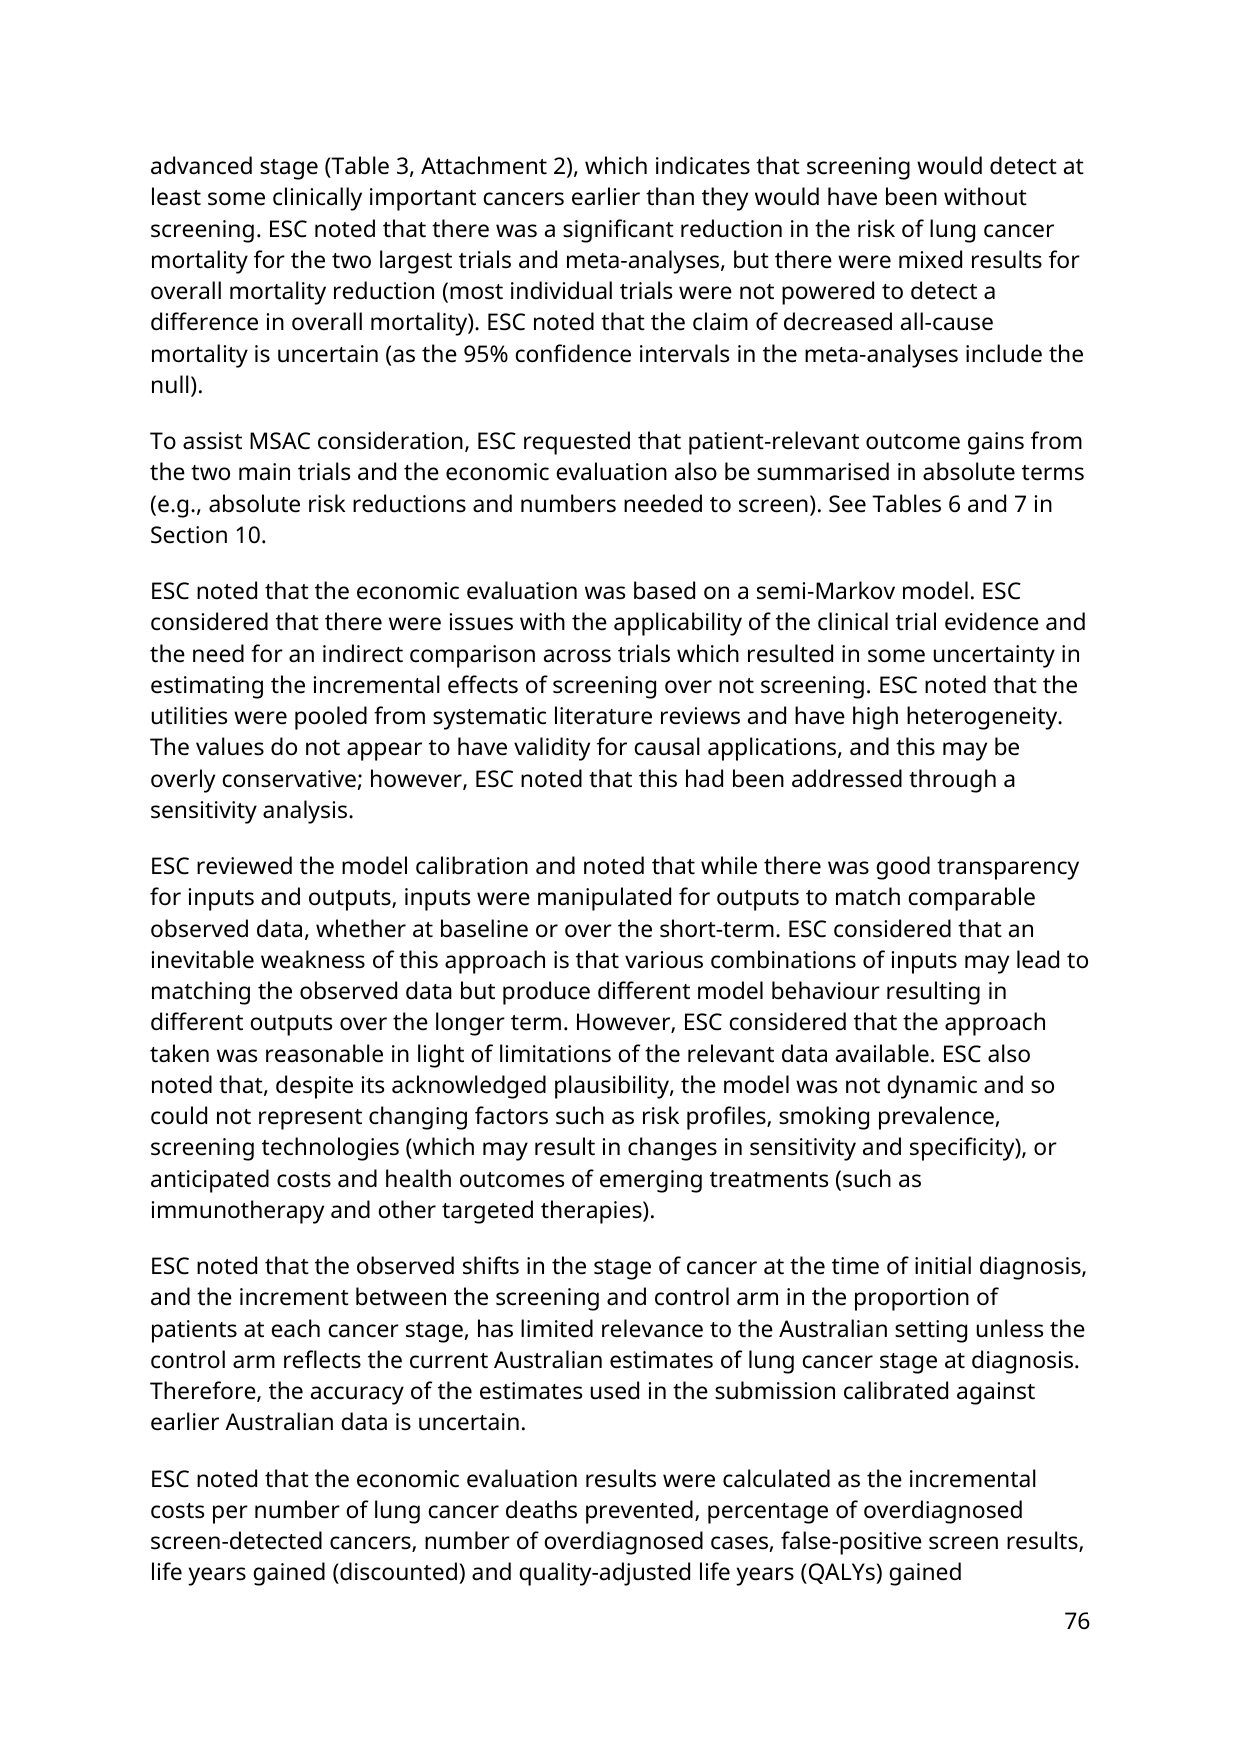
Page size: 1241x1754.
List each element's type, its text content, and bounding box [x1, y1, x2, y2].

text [150, 1462, 1090, 1587]
text ESC reviewed the model calibration and noted that while there was good transparency for inputs and outputs, inputs were manipulated for outputs to match comparable observed data, whether at baseline or over the short-term. ESC considered that an inevitable weakness of this approach is that various combinations of inputs may lead to matching the observed data but produce different model behaviour resulting in different outputs over the longer term. However, ESC considered that the approach taken was reasonable in light of limitations of the relevant data available. ESC also noted that, despite its acknowledged plausibility, the model was not dynamic and so could not represent changing factors such as risk profiles, smoking prevalence, screening technologies (which may result in changes in sensitivity and specificity), or anticipated costs and health outcomes of emerging treatments (such as immunotherapy and other targeted therapies). [150, 850, 1090, 1225]
text To assist MSAC consideration, ESC requested that patient-relevant outcome gains from the two main trials and the economic evaluation also be summarised in absolute terms (e.g., absolute risk reductions and numbers needed to screen). See Tables 6 and 7 in Section 10. [150, 425, 1090, 550]
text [150, 150, 1090, 400]
text ESC noted that the economic evaluation was based on a semi-Markov model. ESC considered that there were issues with the applicability of the clinical trial evidence and the need for an indirect comparison across trials which resulted in some uncertainty in estimating the incremental effects of screening over not screening. ESC noted that the utilities were pooled from systematic literature reviews and have high heterogeneity. The values do not appear to have validity for causal applications, and this may be overly conservative; however, ESC noted that this had been addressed through a sensitivity analysis. [150, 575, 1090, 825]
text ESC noted that the observed shifts in the stage of cancer at the time of initial diagnosis, and the increment between the screening and control arm in the proportion of patients at each cancer stage, has limited relevance to the Australian setting unless the control arm reflects the current Australian estimates of lung cancer stage at diagnosis. Therefore, the accuracy of the estimates used in the submission calibrated against earlier Australian data is uncertain. [150, 1250, 1090, 1437]
